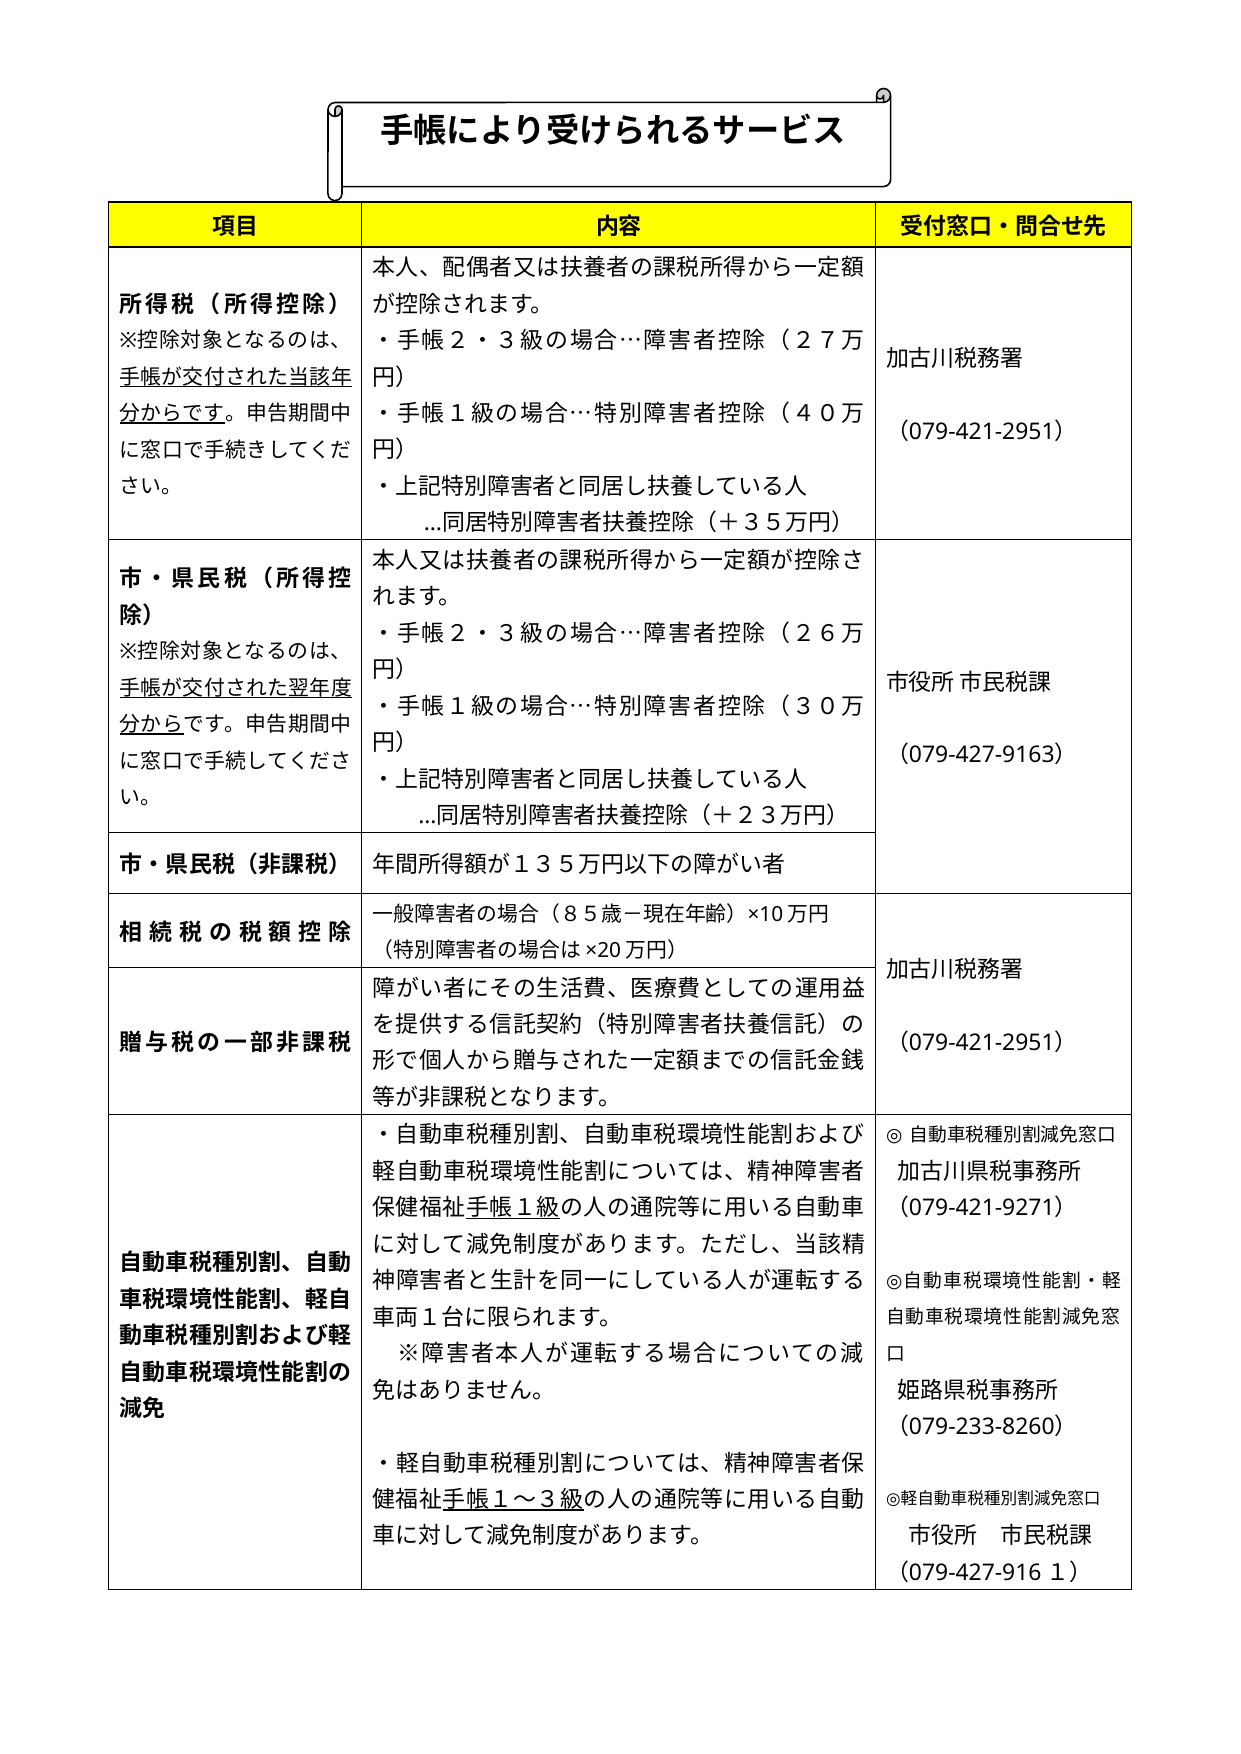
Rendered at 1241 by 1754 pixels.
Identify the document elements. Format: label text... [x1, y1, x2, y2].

table_cell 加古川税務署 （079-421-2951） [876, 894, 1131, 1114]
table_header 内容 [362, 203, 875, 246]
table_header 項目 [109, 203, 361, 246]
table_cell 年間所得額が１３５万円以下の障がい者 [362, 833, 875, 893]
table_cell 本人又は扶養者の課税所得から一定額が控除されます。 ・手帳２・３級の場合…障害者控除（２６万円） ・手帳１級の場合…特別障害者控除（３０万円） ・上記特別障害者と同居し扶養している人 …同居特別障害者扶養控除（＋２３万円） [362, 540, 875, 832]
table_cell 贈与税の一部非課税 [109, 968, 361, 1114]
table_cell 相続税の税額控除 [109, 894, 361, 967]
table_cell 本人、配偶者又は扶養者の課税所得から一定額が控除されます。 ・手帳２・３級の場合…障害者控除（２７万円） ・手帳１級の場合…特別障害者控除（４０万円） ・上記特別障害者と同居し扶養している人 …同居特別障害者扶養控除（＋３５万円） [362, 248, 875, 539]
table_cell 一般障害者の場合（８５歳－現在年齢）×10万円 （特別障害者の場合は ×20万円） [362, 894, 875, 967]
table_cell 自動車税種別割減免窓口 加古川県税事務所 （079-421-9271） ◎自動車税環境性能割・軽自動車税環境性能割減免窓口 姫路県税事務所 （079-233-8260） ◎軽自動車税種別割減免窓口 市役所 市民税課 （079-427-916１） [876, 1115, 1131, 1589]
table_header 受付窓口・問合せ先 [876, 203, 1131, 246]
table_cell 市役所 市民税課 （079-427-9163） [876, 540, 1131, 893]
table_cell 加古川税務署 （079-421-2951） [876, 248, 1131, 539]
table_cell 所得税（所得控除） ※控除対象となるのは、手帳が交付された当該年分からです。申告期間中に窓口で手続きしてください。 [109, 248, 361, 539]
table_cell 自動車税種別割、自動車税環境性能割、軽自動車税種別割および軽自動車税環境性能割の減免 [109, 1115, 361, 1589]
table_cell 市・県民税（所得控除） ※控除対象となるのは、手帳が交付された翌年度分からです。申告期間中に窓口で手続してください。 [109, 540, 361, 832]
table_cell 市・県民税（非課税） [109, 833, 361, 893]
table_cell ・自動車税種別割、自動車税環境性能割および軽自動車税環境性能割については、精神障害者保健福祉手帳１級の人の通院等に用いる自動車に対して減免制度があります。ただし、当該精神障害者と生計を同一にしている人が運転する車両１台に限られます。 ※障害者本人が運転する場合についての減 免はありません。 ・軽自動車税種別割については、精神障害者保健福祉手帳１～３級の人の通院等に用いる自動車に対して減免制度があります。 [362, 1115, 875, 1589]
table_cell 障がい者にその生活費、医療費としての運用益を提供する信託契約（特別障害者扶養信託）の形で個人から贈与された一定額までの信託金銭等が非課税となります。 [362, 968, 875, 1114]
